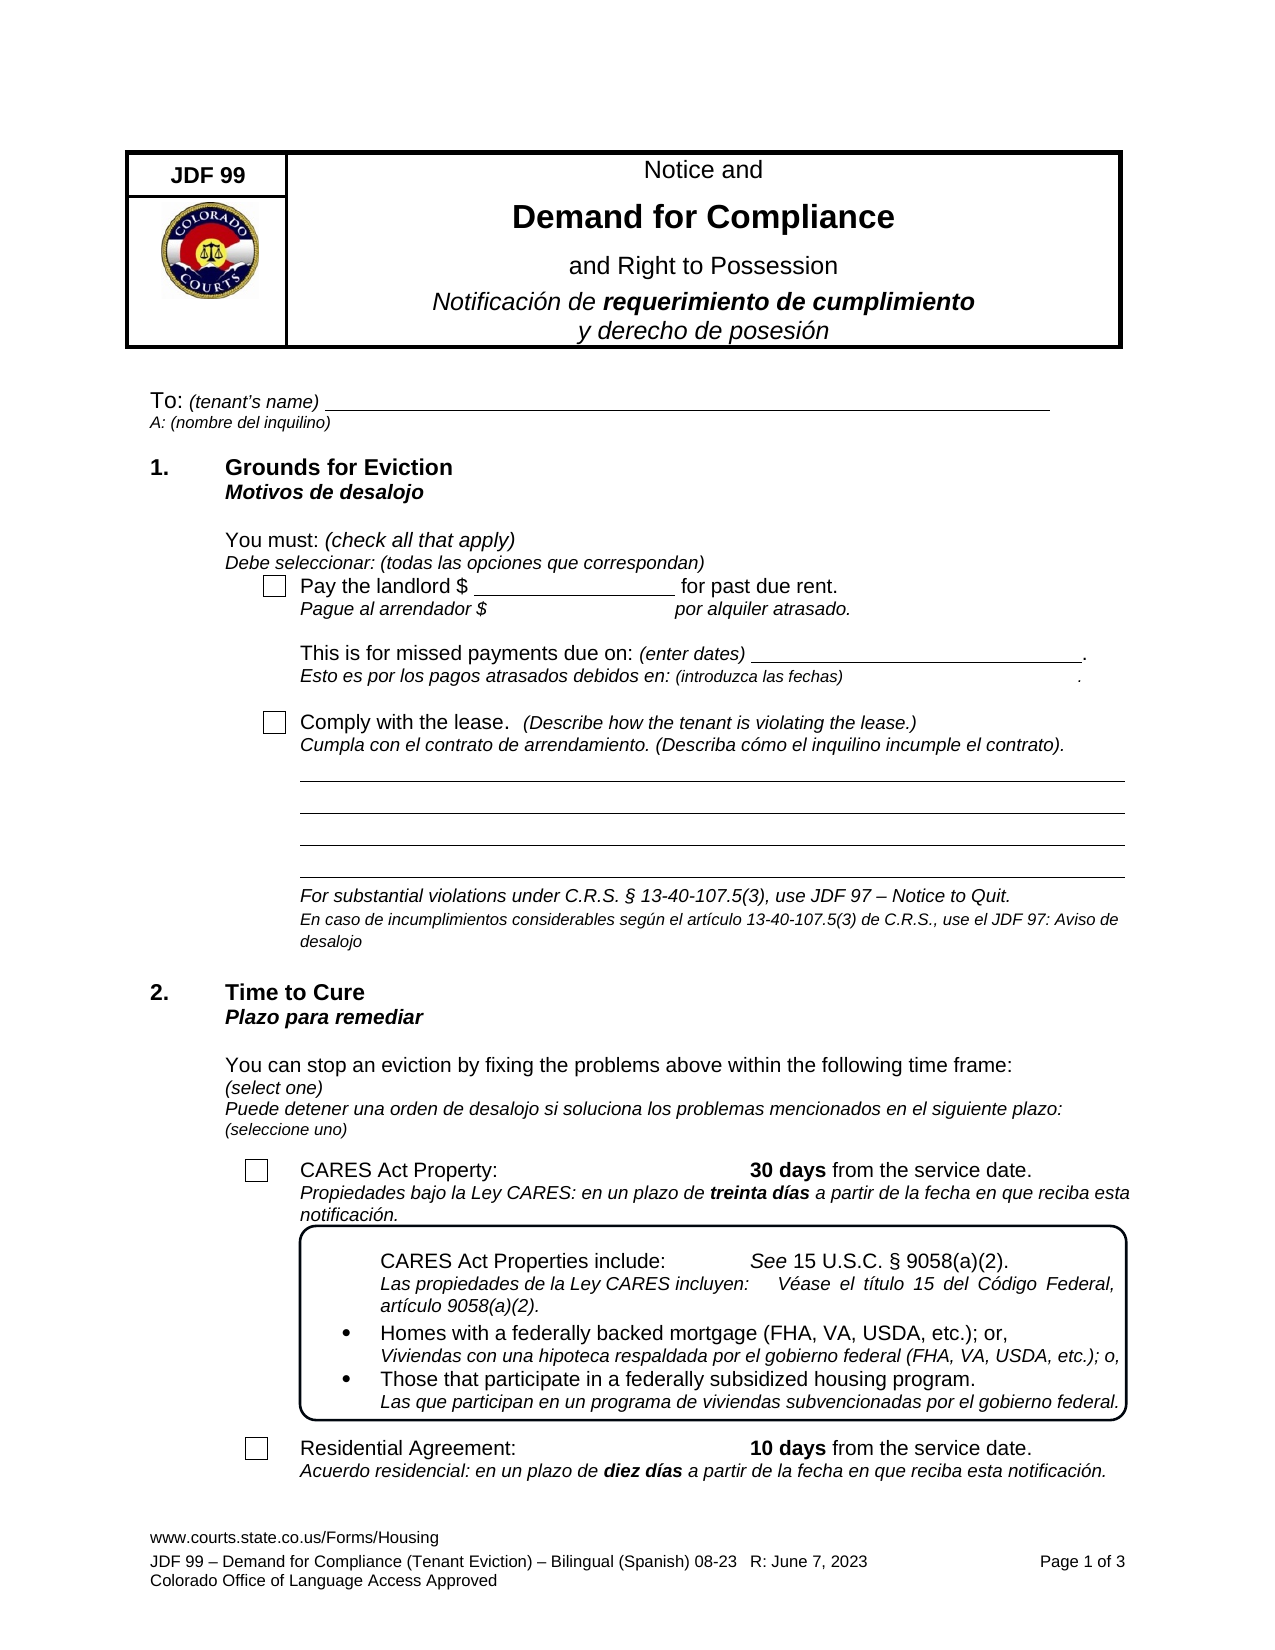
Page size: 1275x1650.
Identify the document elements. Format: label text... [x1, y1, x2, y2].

text Plazo para remediar [150, 1005, 1162, 1029]
text Comply with the lease. (Describe how the tenant is violating the lease.) [262, 708, 1162, 734]
text Esto es por los pagos atrasados debidos en: (introduzca las fechas) . [300, 665, 1162, 686]
text Las propiedades de la Ley CARES incluyen: Véase el título 15 del Código Federal, artículo 9058(a)(2). [380, 1273, 1116, 1316]
text For substantial violations under C.R.S. § 13-40-107.5(3), use JDF 97 – Notice to Quit. [300, 885, 1162, 906]
text Viviendas con una hipoteca respaldada por el gobierno federal (FHA, VA, USDA, etc.); o, [380, 1345, 1144, 1367]
text Pague al arrendador $ por alquiler atrasado. [300, 598, 1162, 619]
text 2. Time to Cure [150, 978, 1162, 1005]
list Those that participate in a federally subsidized housing program. [343, 1367, 1162, 1391]
text Propiedades bajo la Ley CARES: en un plazo de treinta días a partir de la fecha en que reciba esta notificación. [244, 1182, 1162, 1225]
text En caso de incumplimientos considerables según el artículo 13-40-107.5(3) de C.R.S., use el JDF 97: Aviso de desalojo [300, 910, 1162, 951]
text This is for missed payments due on: (enter dates) . [300, 641, 1162, 665]
text Las que participan en un programa de viviendas subvencionadas por el gobierno federal. [380, 1391, 1162, 1412]
table_cell [129, 198, 285, 344]
text Cumpla con el contrato de arrendamiento. (Describa cómo el inquilino incumple el contrato). [300, 734, 1162, 756]
text You must: (check all that apply) [225, 528, 1162, 552]
text CARES Act Properties include: See 15 U.S.C. § 9058(a)(2). [380, 1249, 1162, 1273]
table_header JDF 99 [129, 155, 285, 195]
text You can stop an eviction by fixing the problems above within the following time frame: [225, 1053, 1162, 1077]
list Homes with a federally backed mortgage (FHA, VA, USDA, etc.); or, [343, 1321, 1144, 1345]
text Debe seleccionar: (todas las opciones que correspondan) [225, 552, 1162, 574]
text CARES Act Property: 30 days from the service date. [244, 1158, 1162, 1182]
text Motivos de desalojo [150, 480, 1162, 504]
text Pay the landlord $ for past due rent. [262, 574, 1162, 598]
text Acuerdo residencial: en un plazo de diez días a partir de la fecha en que reciba esta notificación. [225, 1460, 1162, 1482]
text Residential Agreement: 10 days from the service date. [244, 1436, 1162, 1460]
text To: (tenant’s name) [150, 387, 1162, 413]
text (seleccione uno) [225, 1120, 1162, 1139]
text A: (nombre del inquilino) [150, 413, 1162, 432]
text (select one) [225, 1077, 1162, 1098]
text Puede detener una orden de desalojo si soluciona los problemas mencionados en el siguiente plazo: [225, 1098, 1162, 1120]
text 1. Grounds for Eviction [150, 454, 1162, 480]
table_header Notice and Demand for Compliance and Right to Possession Notificación de requerimiento de cumplimiento y derecho de posesión [288, 155, 1118, 344]
